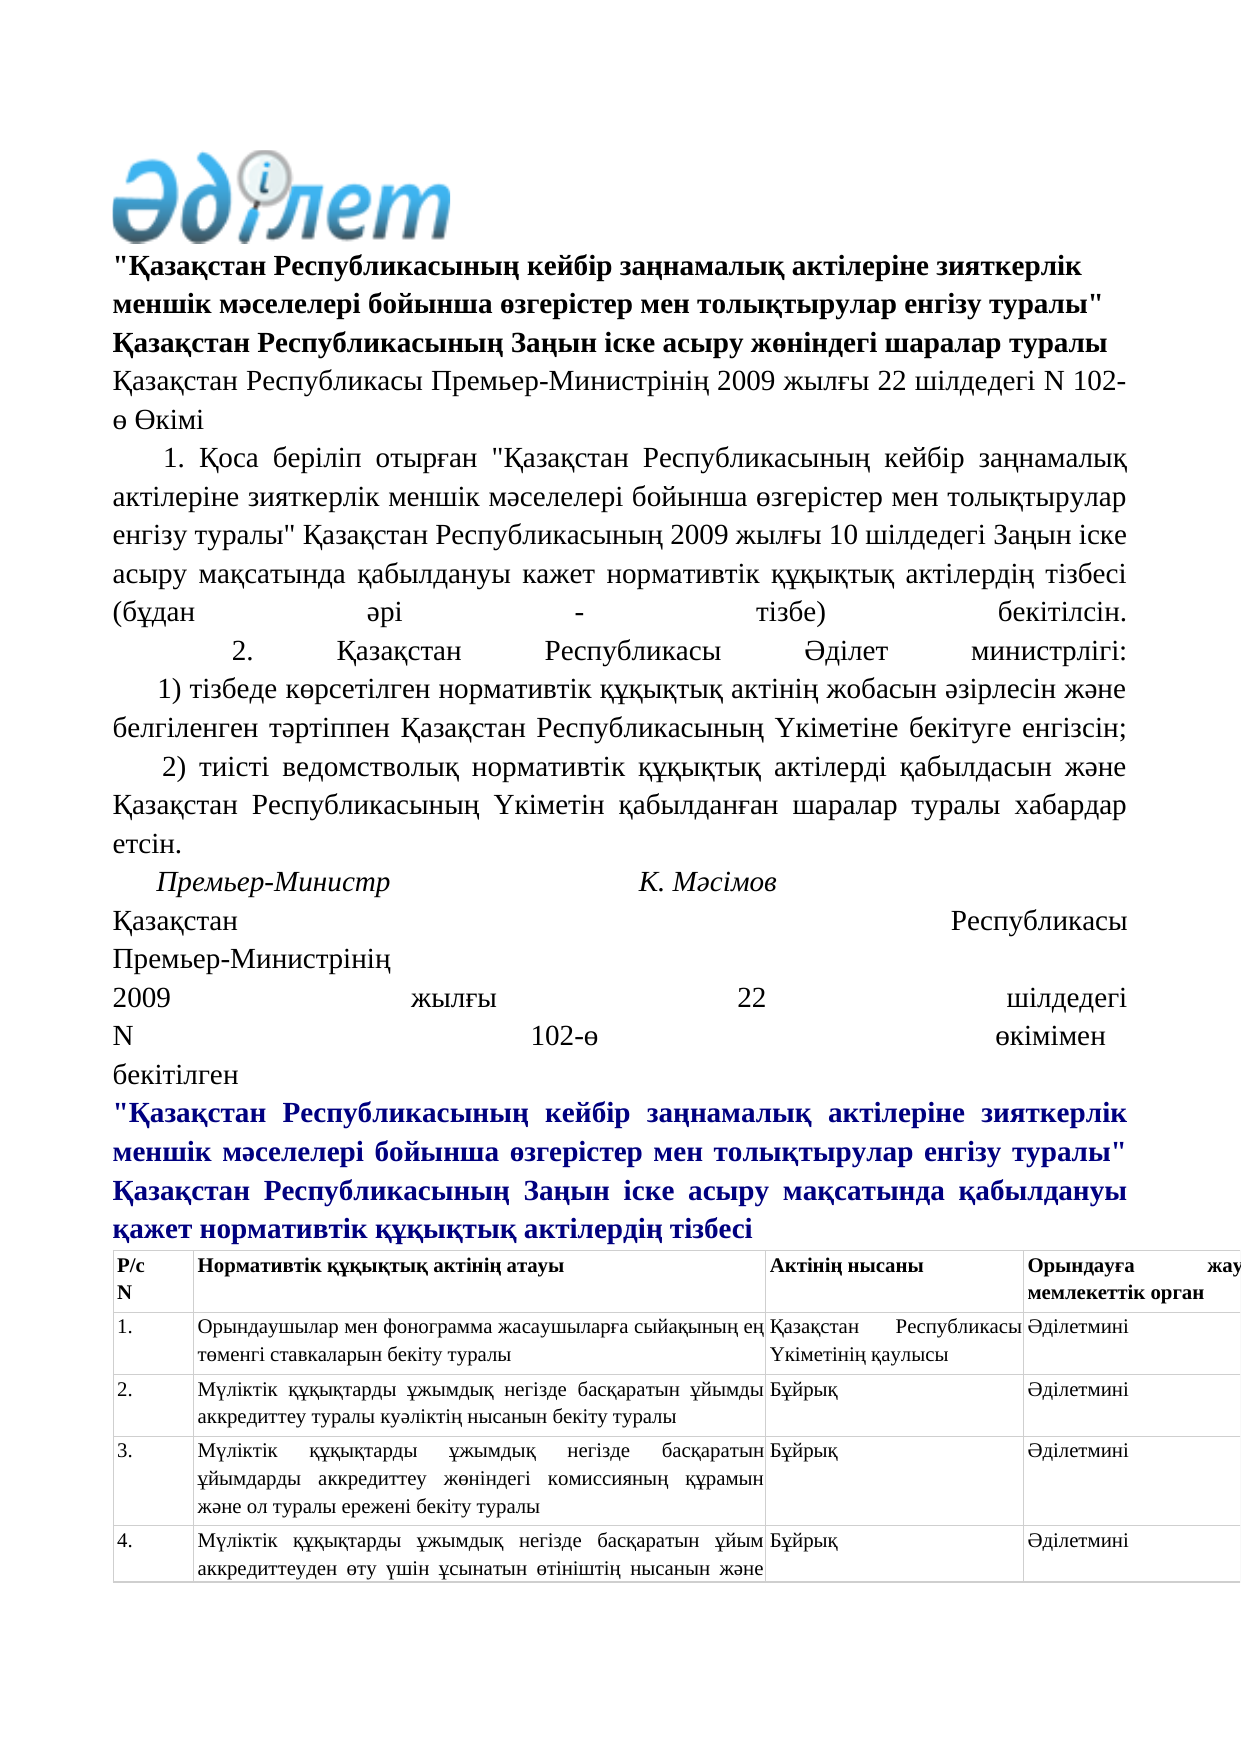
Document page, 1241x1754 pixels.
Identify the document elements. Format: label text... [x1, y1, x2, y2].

table_cell Орындаушылар мен фонограмма жасаушыларға сыйақының ең төменгі ставкаларын бекіту туралы [194, 1313, 765, 1374]
table_cell 1. [114, 1313, 193, 1374]
table_cell Бұйрық [766, 1437, 1023, 1525]
table_cell Бұйрық [766, 1526, 1023, 1581]
table_cell Мүліктік құқықтарды ұжымдық негізде басқаратын ұйымды аккредиттеу туралы куәліктің нысанын бекіту туралы [194, 1375, 765, 1436]
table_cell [194, 1526, 765, 1581]
table_cell Әділетмині [1024, 1437, 1240, 1525]
text Қазақстан Республикасы Премьер-Министрінің 2009 жылғы 22 шілдедегі N 102-ө Өкімі [112, 363, 1128, 435]
text "Қазақстан Республикасының кейбір заңнамалық актілеріне зияткерлік меншік мәселелері бойынша өзгерістер мен толықтырулар енгізу туралы" Қазақстан Республикасының Заңын іске асыру жөніндегі шаралар туралы [112, 248, 1128, 358]
table_cell Әділетмині [1024, 1375, 1240, 1436]
text "Қазақстан Республикасының кейбір заңнамалық актілеріне зияткерлік меншік мәселелері бойынша өзгерістер мен толықтырулар енгізу туралы" Қазақстан Республикасының Заңын іске асыру мақсатында қабылдануы қажет нормативтік құқықтық актілердің тізбесі [112, 1096, 1128, 1245]
table_cell 2. [114, 1375, 193, 1436]
table_cell Әділетмині [1024, 1313, 1240, 1374]
table_cell Қазақстан Республикасы Үкіметінің қаулысы [766, 1313, 1023, 1374]
table_cell Мүліктік құқықтарды ұжымдық негізде басқаратын ұйымдарды аккредиттеу жөніндегі комиссияның құрамын және ол туралы ережені бекіту туралы [194, 1437, 765, 1525]
text 1. Қоса беріліп отырған "Қазақстан Республикасының кейбір заңнамалық актілеріне зияткерлік меншік мәселелері бойынша өзгерістер мен толықтырулар енгізу туралы" Қазақстан Республикасының 2009 жылғы 10 шілдедегі Заңын іске асыру мақсатында қабылдануы кажет нормативтік құқықтық актілердің тізбесі (бұдан әрі - тізбе) бекітілсін. 2. Қазақстан Республикасы Әділет министрлігі: 1) тізбеде көрсетілген нормативтік құқықтық актінің жобасын әзірлесін және белгіленген тәртіппен Қазақстан Республикасының Үкіметіне бекітуге енгізсін; 2) тиісті ведомстволық нормативтік құқықтық актілерді қабылдасын және Қазақстан Республикасының Үкіметін қабылданған шаралар туралы хабардар етсін. [112, 440, 1128, 859]
table_header Р/с N [114, 1251, 193, 1312]
table_cell Бұйрық [766, 1375, 1023, 1436]
picture [112, 150, 451, 244]
text Қазақстан Республикасы Премьер-Министрінің 2009 жылғы 22 шілдедегі N 102-ө өкімімен бекітілген [112, 903, 1128, 1091]
table_header Актінің нысаны [766, 1251, 1023, 1312]
table_cell 4. [114, 1526, 193, 1581]
text Премьер-Министр К. Мәсімов [112, 864, 1128, 898]
table_header Нормативтік құқықтық актінің атауы [194, 1251, 765, 1312]
table_cell Әділетмині [1024, 1526, 1240, 1581]
table_cell 3. [114, 1437, 193, 1525]
table_header Орындауға жауапты мемлекеттік орган [1024, 1251, 1240, 1312]
